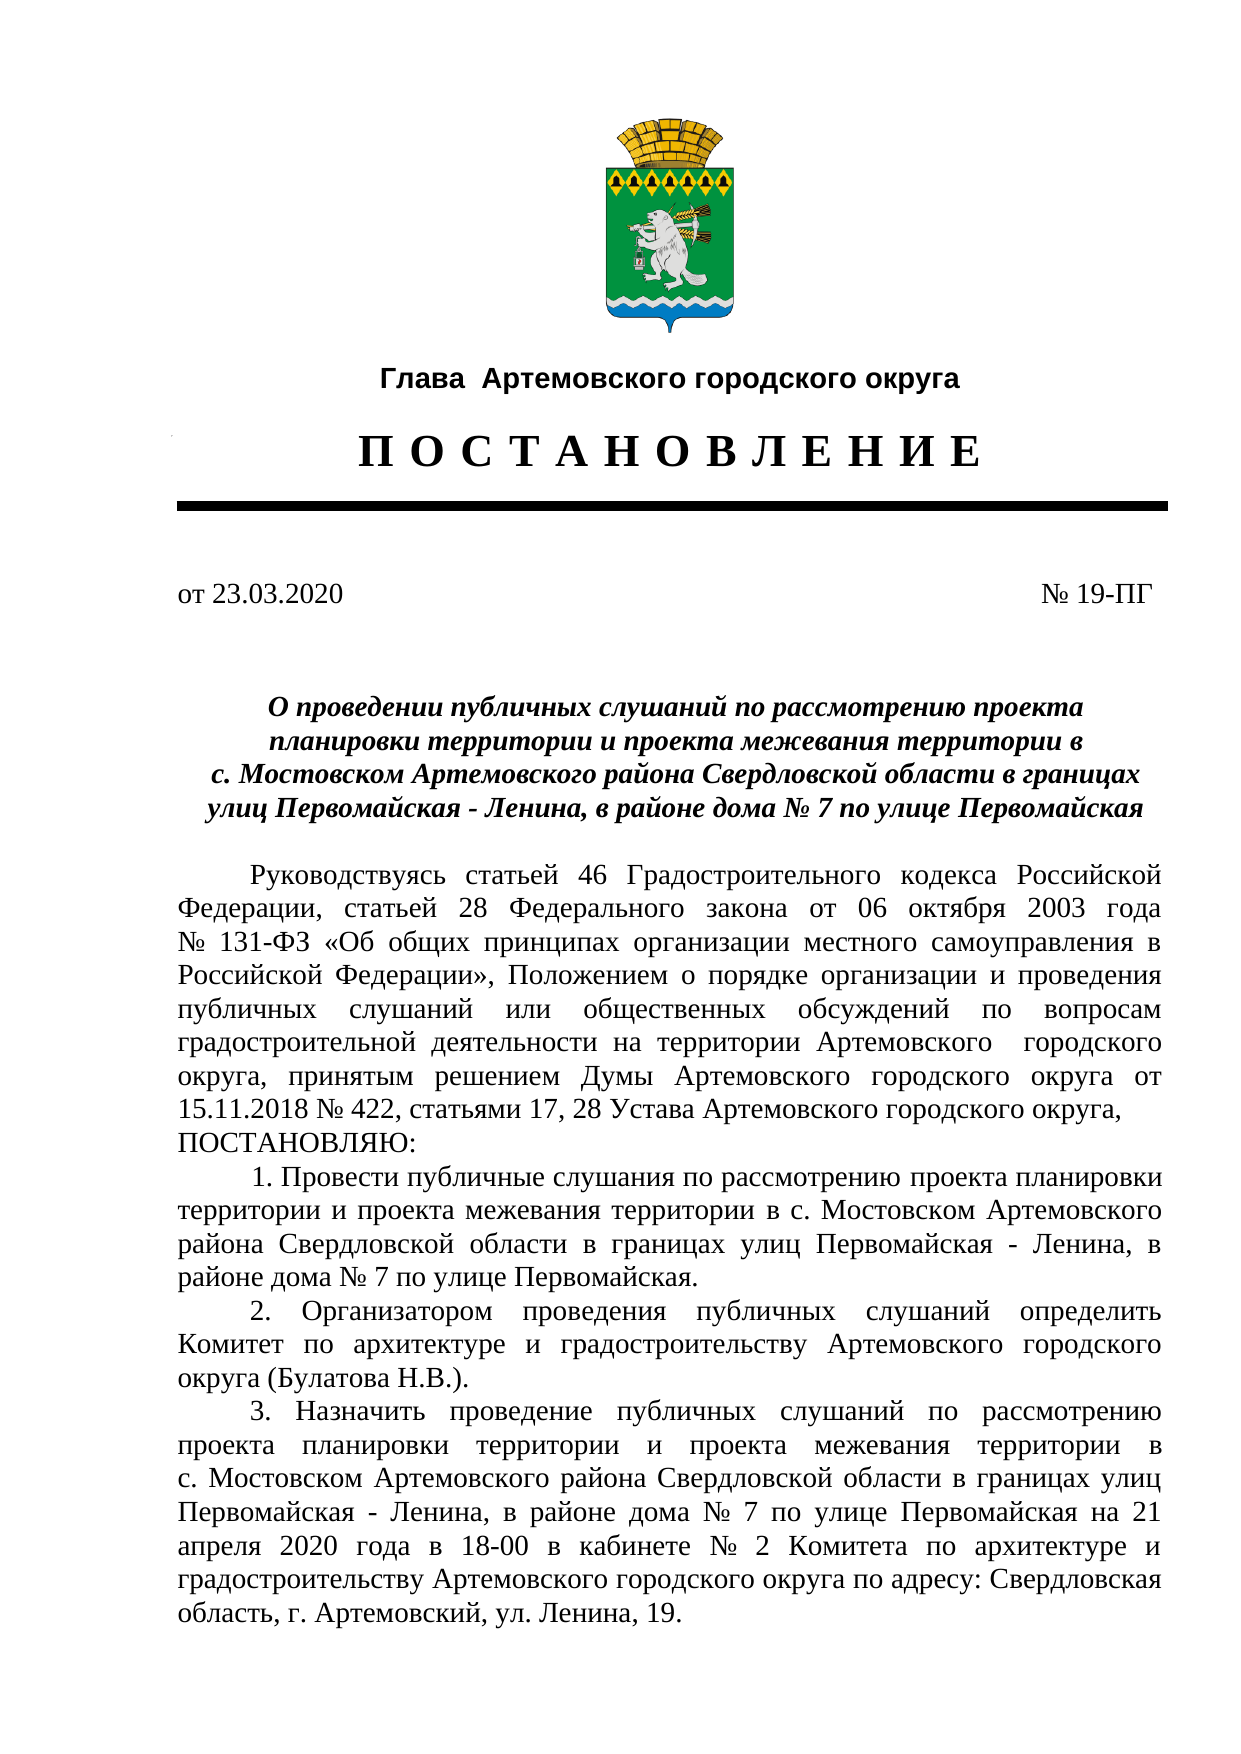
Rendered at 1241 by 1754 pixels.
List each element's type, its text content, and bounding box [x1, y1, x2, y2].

list О проведении публичных слушаний по рассмотрению проекта планировки территории и проекта межевания территории в с. Мостовском Артемовского района Свердловской области в границах улиц Первомайская - Ленина, в районе дома № 7 по улице Первомайская [192, 689, 1162, 823]
title Руководствуясь статьей 46 Градостроительного кодекса Российской Федерации, статьей 28 Федерального закона от 06 октября 2003 года № 131-ФЗ «Об общих принципах организации местного самоуправления в Российской Федерации», Положением о порядке организации и проведения публичных слушаний или общественных обсуждений по вопросам градостроительной деятельности на территории Артемовского городского округа, принятым решением Думы Артемовского городского округа от 15.11.2018 № 422, статьями 17, 28 Устава Артемовского городского округа, [177, 857, 1162, 1125]
list 1. Провести публичные слушания по рассмотрению проекта планировки территории и проекта межевания территории в с. Мостовском Артемовского района Свердловской области в границах улиц Первомайская - Ленина, в районе дома № 7 по улице Первомайская. [177, 1159, 1162, 1293]
text 2. Организатором проведения публичных слушаний определить Комитет по архитектуре и градостроительству Артемовского городского округа (Булатова Н.В.). [177, 1293, 1162, 1393]
text П О С Т А Н О В Л Е Н И Е [177, 423, 1162, 476]
text от 23.03.2020 № 19-ПГ [177, 577, 1162, 610]
picture [605, 118, 734, 333]
text Глава Артемовского городского округа [177, 361, 1162, 394]
text 3. Назначить проведение публичных слушаний по рассмотрению проекта планировки территории и проекта межевания территории в с. Мостовском Артемовского района Свердловской области в границах улиц Первомайская - Ленина, в районе дома № 7 по улице Первомайская на 21 апреля 2020 года в 18-00 в кабинете № 2 Комитета по архитектуре и градостроительству Артемовского городского округа по адресу: Свердловская область, г. Артемовский, ул. Ленина, 19. [177, 1393, 1162, 1628]
text ПОСТАНОВЛЯЮ: [177, 1125, 1162, 1159]
